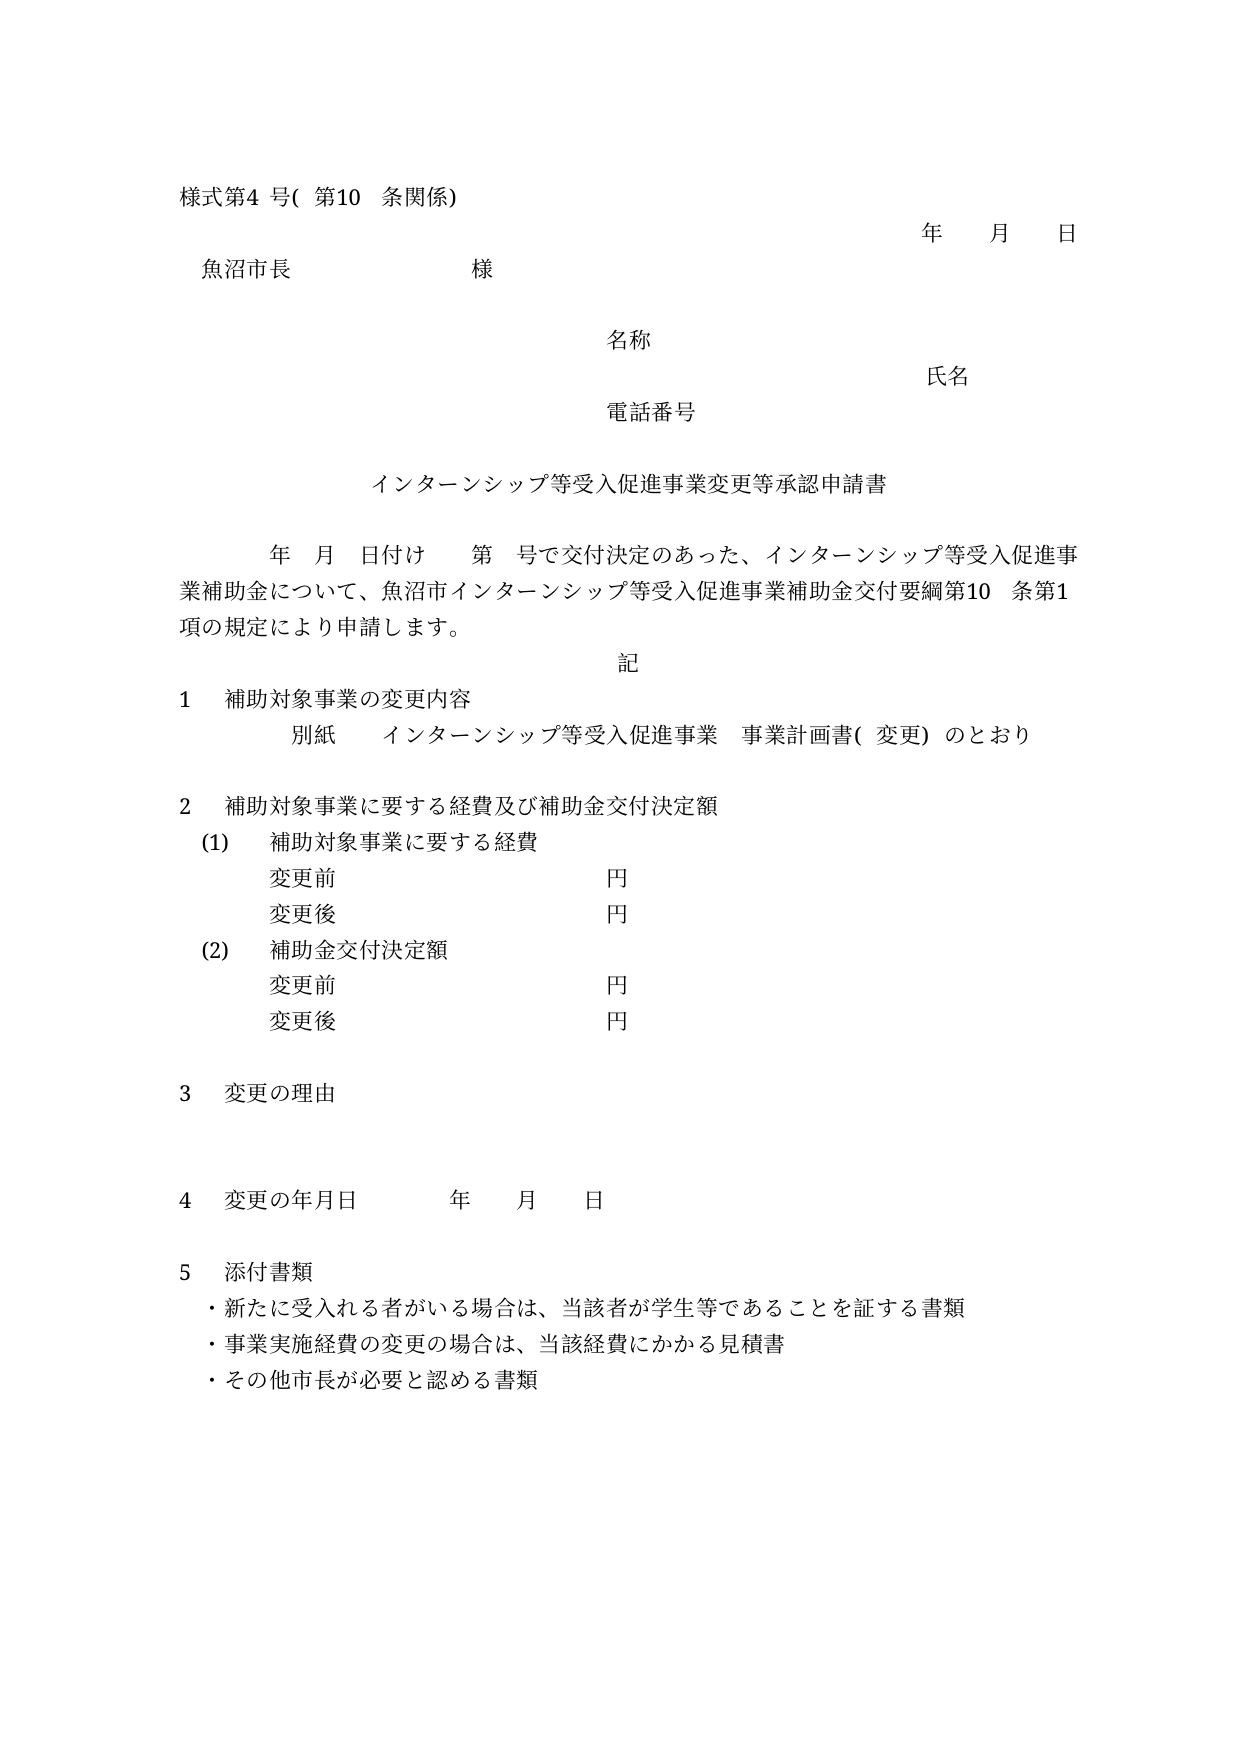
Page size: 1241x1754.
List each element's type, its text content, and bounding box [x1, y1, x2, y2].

text 魚沼市長 様 [179, 250, 1079, 286]
text 変更前 円 [179, 859, 1079, 895]
text 名称 [179, 322, 1079, 357]
text (1) 補助対象事業に要する経費 [179, 823, 1079, 859]
text 記 [179, 644, 1079, 680]
text ・新たに受入れる者がいる場合は、当該者が学生等であることを証する書類 [179, 1289, 1079, 1325]
text 2 補助対象事業に要する経費及び補助金交付決定額 [179, 787, 1079, 823]
text 氏名 [179, 357, 969, 393]
text 別紙 インターンシップ等受入促進事業 事業計画書(変更)のとおり [179, 716, 1079, 752]
text (2) 補助金交付決定額 [179, 931, 1079, 967]
text 4 変更の年月日 年 月 日 [179, 1182, 1079, 1217]
text ・その他市長が必要と認める書類 [179, 1361, 1079, 1397]
text 変更後 円 [179, 895, 1079, 931]
text 変更後 円 [179, 1002, 1079, 1038]
text 年 月 日 [179, 214, 1079, 250]
text 年 月 日付け 第 号で交付決定のあった、インターンシップ等受入促進事業補助金について、魚沼市インターンシップ等受入促進事業補助金交付要綱第10条第1項の規定により申請します。 [179, 537, 1079, 644]
text 様式第4号(第10条関係) [179, 178, 1079, 214]
text 5 添付書類 [179, 1253, 1079, 1289]
text インターンシップ等受入促進事業変更等承認申請書 [179, 465, 1079, 501]
text 3 変更の理由 [179, 1074, 1079, 1110]
text ・事業実施経費の変更の場合は、当該経費にかかる見積書 [179, 1325, 1079, 1361]
text 1 補助対象事業の変更内容 [179, 680, 1079, 716]
text 変更前 円 [179, 967, 1079, 1002]
text 電話番号 [179, 393, 1079, 429]
